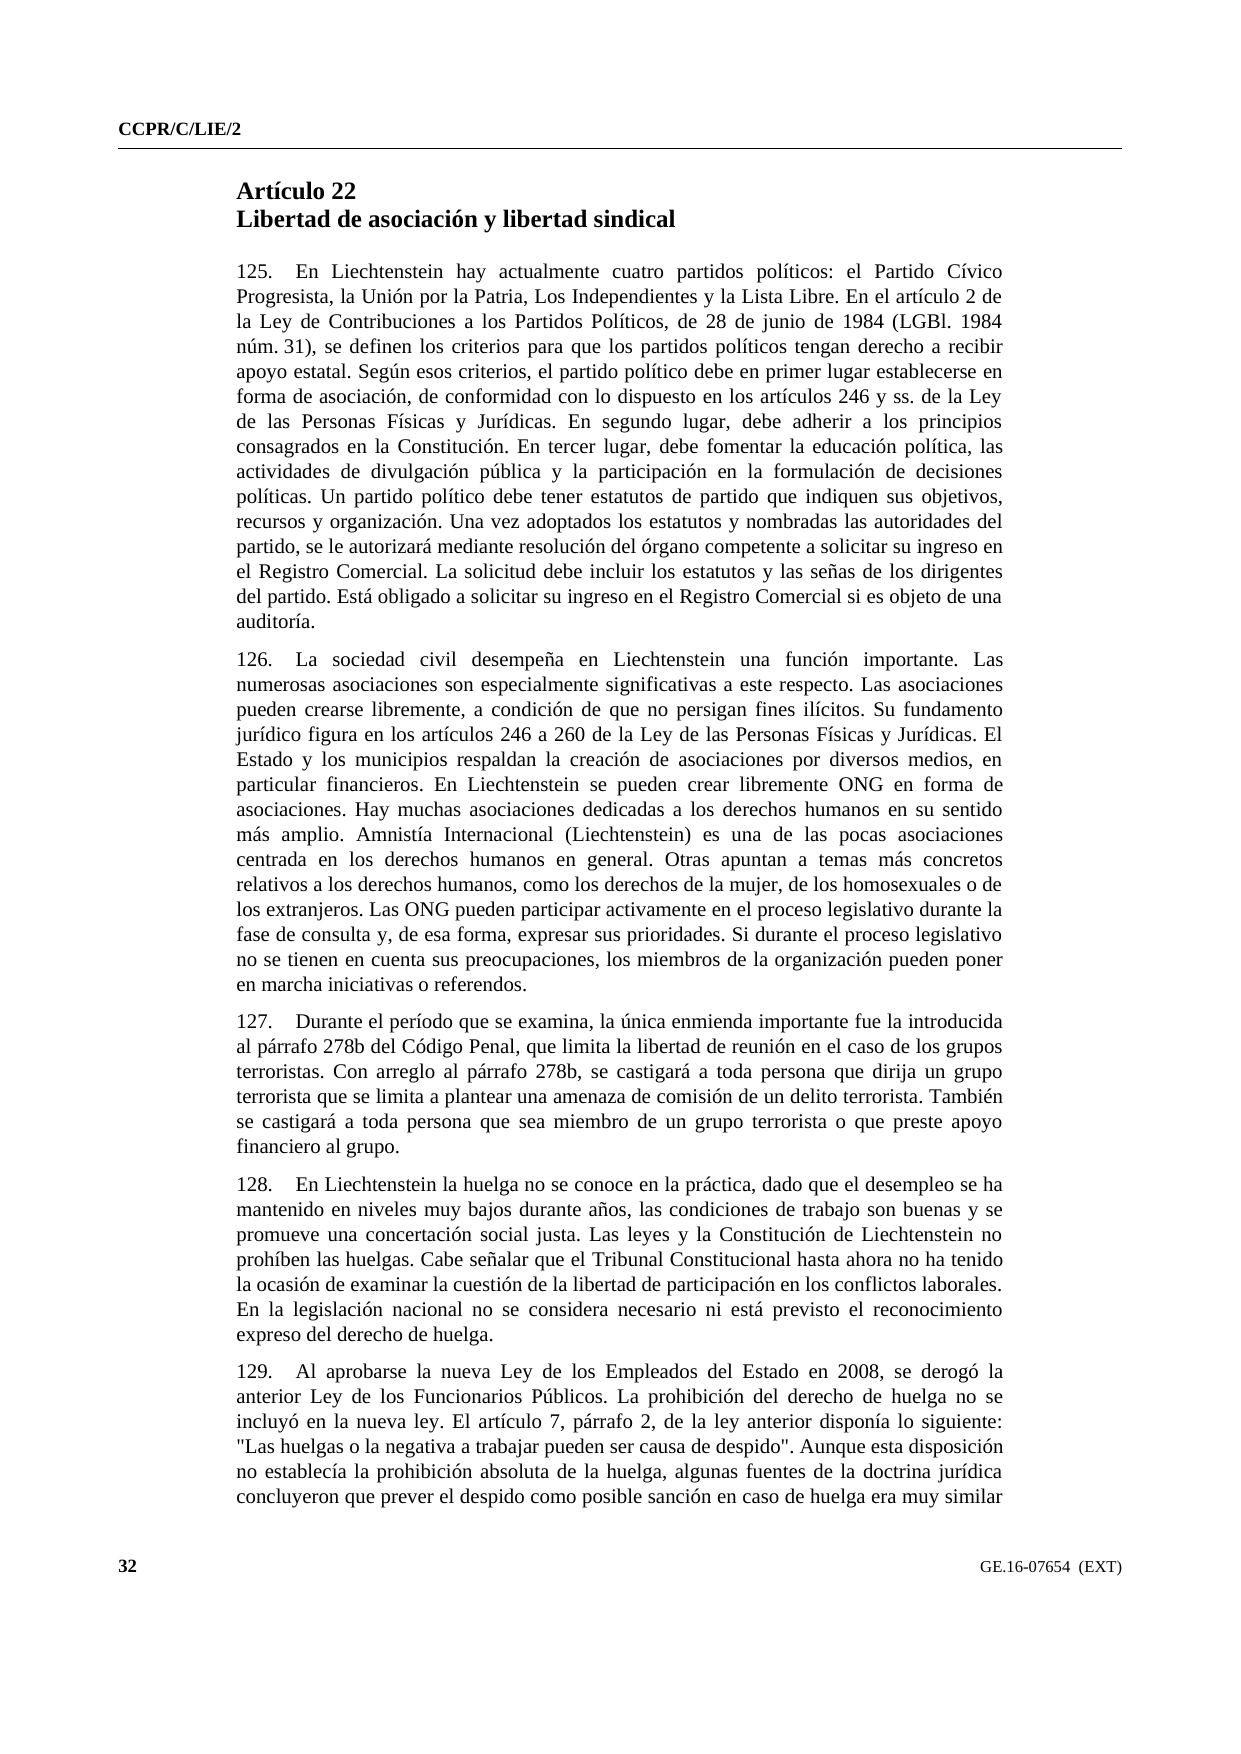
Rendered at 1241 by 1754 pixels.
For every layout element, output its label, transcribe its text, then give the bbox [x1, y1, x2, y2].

text 125. En Liechtenstein hay actualmente cuatro partidos políticos: el Partido Cívico Progresista, la Unión por la Patria, Los Independientes y la Lista Libre. En el artículo 2 de la Ley de Contribuciones a los Partidos Políticos, de 28 de junio de 1984 (LGBl. 1984 núm. 31), se definen los criterios para que los partidos políticos tengan derecho a recibir apoyo estatal. Según esos criterios, el partido político debe en primer lugar establecerse en forma de asociación, de conformidad con lo dispuesto en los artículos 246 y ss. de la Ley de las Personas Físicas y Jurídicas. En segundo lugar, debe adherir a los principios consagrados en la Constitución. En tercer lugar, debe fomentar la educación política, las actividades de divulgación pública y la participación en la formulación de decisiones políticas. Un partido político debe tener estatutos de partido que indiquen sus objetivos, recursos y organización. Una vez adoptados los estatutos y nombradas las autoridades del partido, se le autorizará mediante resolución del órgano competente a solicitar su ingreso en el Registro Comercial. La solicitud debe incluir los estatutos y las señas de los dirigentes del partido. Está obligado a solicitar su ingreso en el Registro Comercial si es objeto de una auditoría. [236, 258, 1004, 633]
text 128. En Liechtenstein la huelga no se conoce en la práctica, dado que el desempleo se ha mantenido en niveles muy bajos durante años, las condiciones de trabajo son buenas y se promueve una concertación social justa. Las leyes y la Constitución de Liechtenstein no prohíben las huelgas. Cabe señalar que el Tribunal Constitucional hasta ahora no ha tenido la ocasión de examinar la cuestión de la libertad de participación en los conflictos laborales. En la legislación nacional no se considera necesario ni está previsto el reconocimiento expreso del derecho de huelga. [236, 1171, 1004, 1346]
text 127. Durante el período que se examina, la única enmienda importante fue la introducida al párrafo 278b del Código Penal, que limita la libertad de reunión en el caso de los grupos terroristas. Con arreglo al párrafo 278b, se castigará a toda persona que dirija un grupo terrorista que se limita a plantear una amenaza de comisión de un delito terrorista. También se castigará a toda persona que sea miembro de un grupo terrorista o que preste apoyo financiero al grupo. [236, 1008, 1004, 1158]
text Artículo 22 Libertad de asociación y libertad sindical [118, 177, 1004, 233]
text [236, 1358, 1004, 1508]
text 126. La sociedad civil desempeña en Liechtenstein una función importante. Las numerosas asociaciones son especialmente significativas a este respecto. Las asociaciones pueden crearse libremente, a condición de que no persigan fines ilícitos. Su fundamento jurídico figura en los artículos 260 de la Ley de las Personas Físicas y Jurídicas. El Estado y los municipios respaldan la creación de asociaciones por diversos medios, en particular financieros. En Liechtenstein se pueden crear libremente ONG en forma de asociaciones. Hay muchas asociaciones dedicadas a los derechos humanos en su sentido más amplio. Amnistía Internacional (Liechtenstein) es una de las pocas asociaciones centrada en los derechos humanos en general. Otras apuntan a temas más concretos relativos a los derechos humanos, como los derechos de la mujer, de los homosexuales o de los extranjeros. Las ONG pueden participar activamente en el proceso legislativo durante la fase de consulta y, de esa forma, expresar sus prioridades. Si durante el proceso legislativo no se tienen en cuenta sus preocupaciones, los miembros de la organización pueden poner en marcha iniciativas o referendos. [236, 646, 1004, 996]
